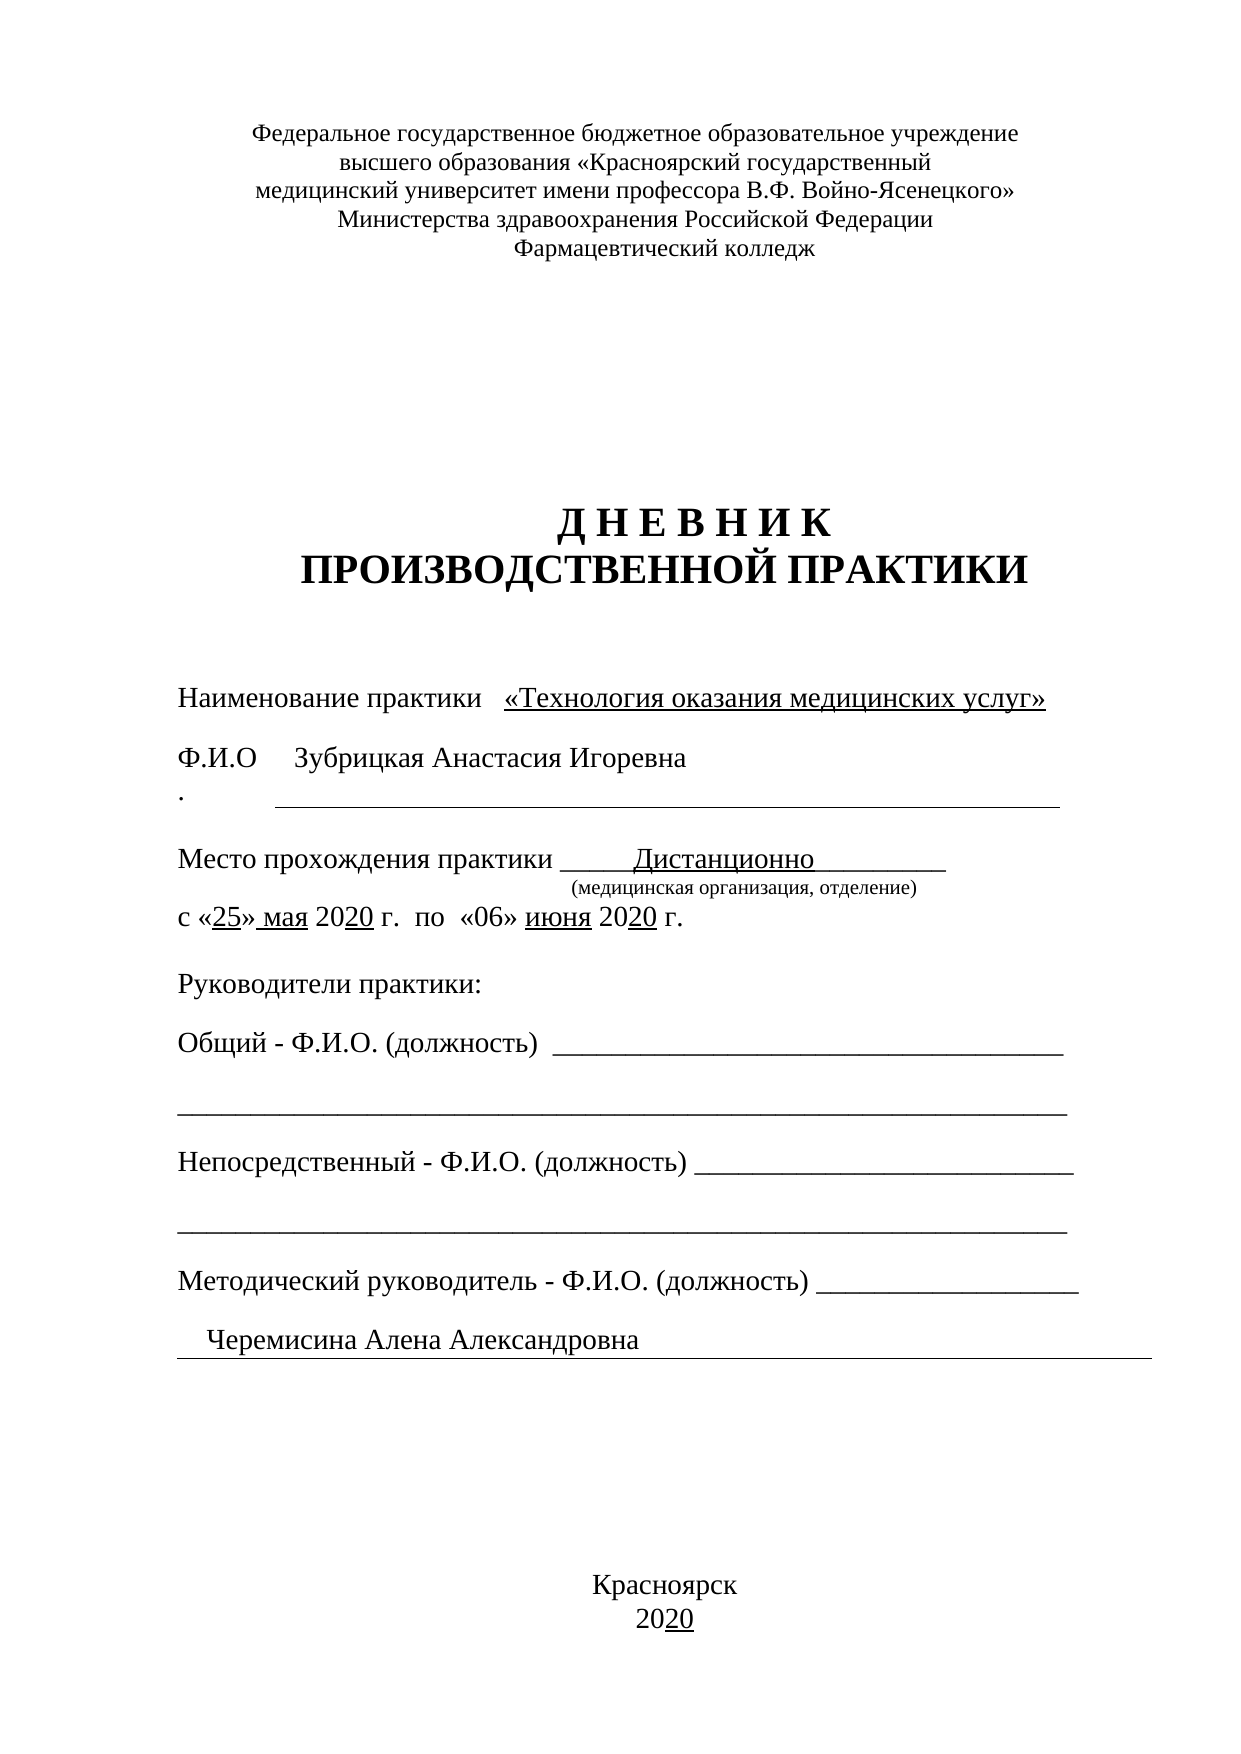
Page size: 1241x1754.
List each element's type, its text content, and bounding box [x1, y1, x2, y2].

text _____________________________________________________________ [177, 1085, 1152, 1118]
text (медицинская организация, отделение) [177, 875, 1152, 899]
text Министерства здравоохранения Российской Федерации [118, 204, 1152, 233]
text Общий - Ф.И.О. (должность) ___________________________________ [177, 1025, 1152, 1059]
text Непосредственный - Ф.И.О. (должность) __________________________ [177, 1144, 1152, 1178]
subtitle Д Н Е В Н И К [177, 497, 1152, 545]
table_header Ф.И.О. [166, 740, 275, 807]
table_header Зубрицкая Анастасия Игоревна [275, 740, 1060, 807]
text Черемисина Алена Александровна [177, 1322, 1152, 1358]
text Методический руководитель - Ф.И.О. (должность) __________________ [177, 1263, 1152, 1296]
text Место прохождения практики _____Дистанционно_________ [177, 841, 1152, 875]
text Руководители практики: [177, 966, 1152, 999]
text с «25» мая 2020 г. по «06» июня 2020 г. [177, 899, 1152, 932]
text ПРОИЗВОДСТВЕННОЙ ПРАКТИКИ [177, 545, 1152, 593]
text 2020 [177, 1601, 1152, 1634]
text медицинский университет имени профессора В.Ф. Войно-Ясенецкого» [118, 176, 1152, 204]
text Федеральное государственное бюджетное образовательное учреждение [118, 118, 1152, 147]
text _____________________________________________________________ [177, 1203, 1152, 1237]
text Фармацевтический колледж [177, 233, 1152, 262]
text Красноярск [177, 1567, 1152, 1601]
text высшего образования «Красноярский государственный [118, 147, 1152, 176]
text Наименование практики «Технология оказания медицинских услуг» [177, 680, 1152, 714]
